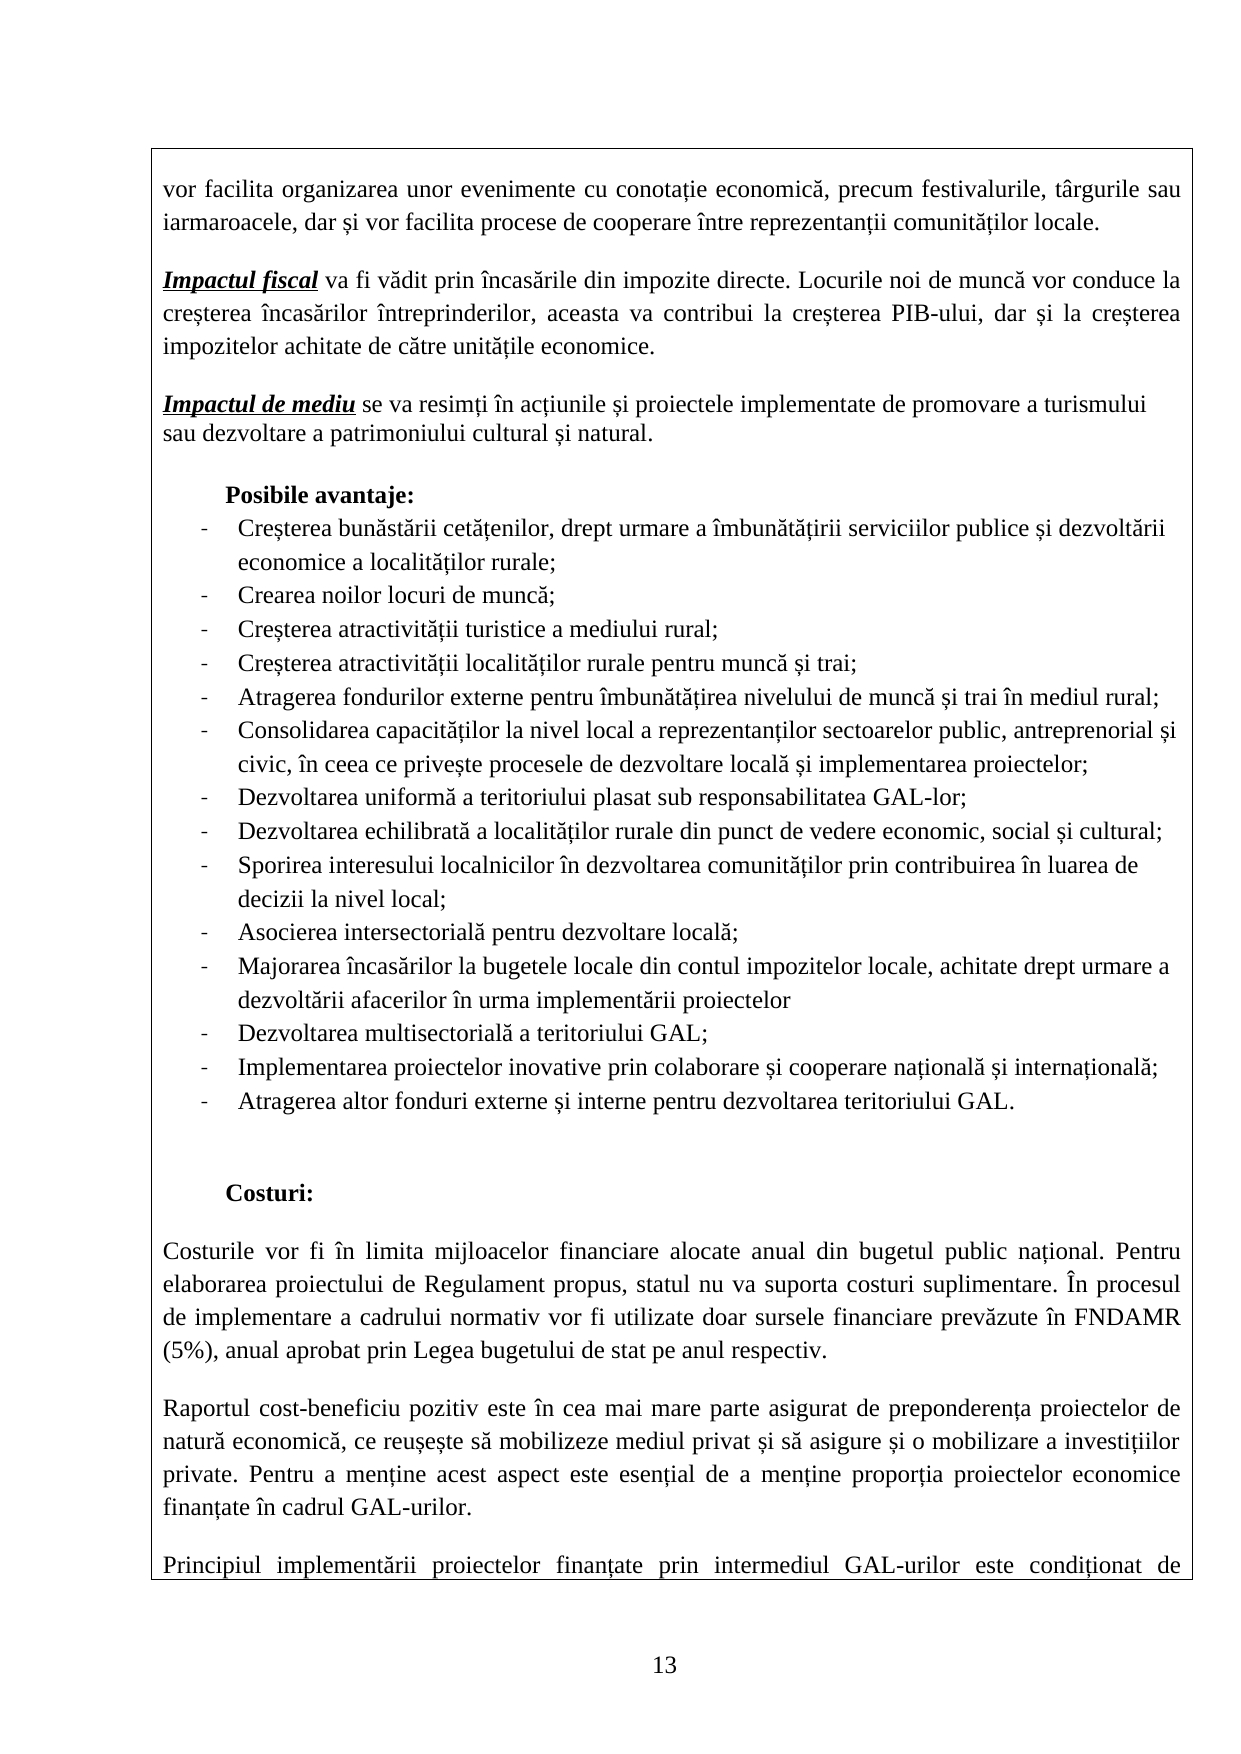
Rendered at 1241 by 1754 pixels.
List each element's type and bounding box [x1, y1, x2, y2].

table_cell [152, 149, 1192, 1579]
